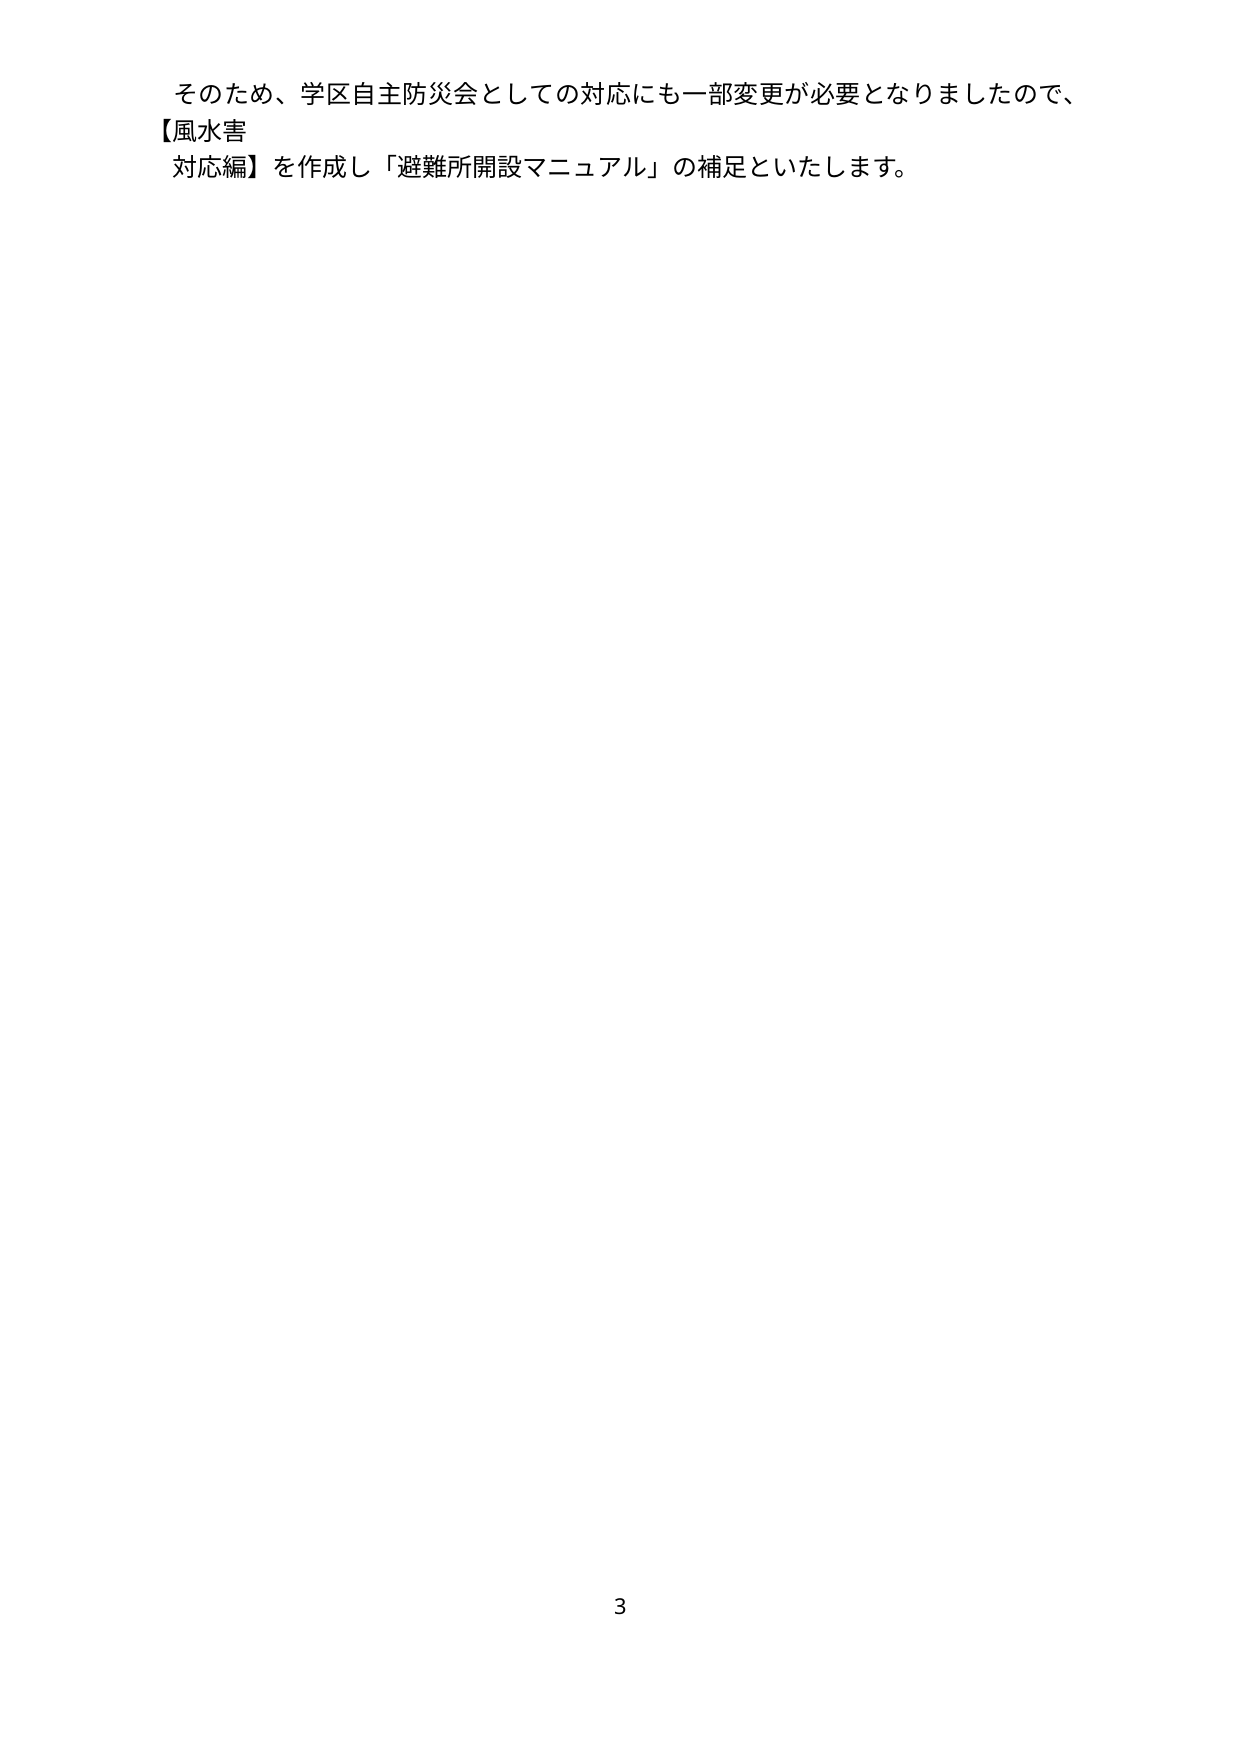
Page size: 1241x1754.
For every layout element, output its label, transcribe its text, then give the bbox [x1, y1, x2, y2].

text 対応編】を作成し「避難所開設マニュアル」の補足といたします。 [148, 147, 1092, 184]
text そのため、学区自主防災会としての対応にも一部変更が必要となりましたので、【風水害 [148, 75, 1092, 147]
